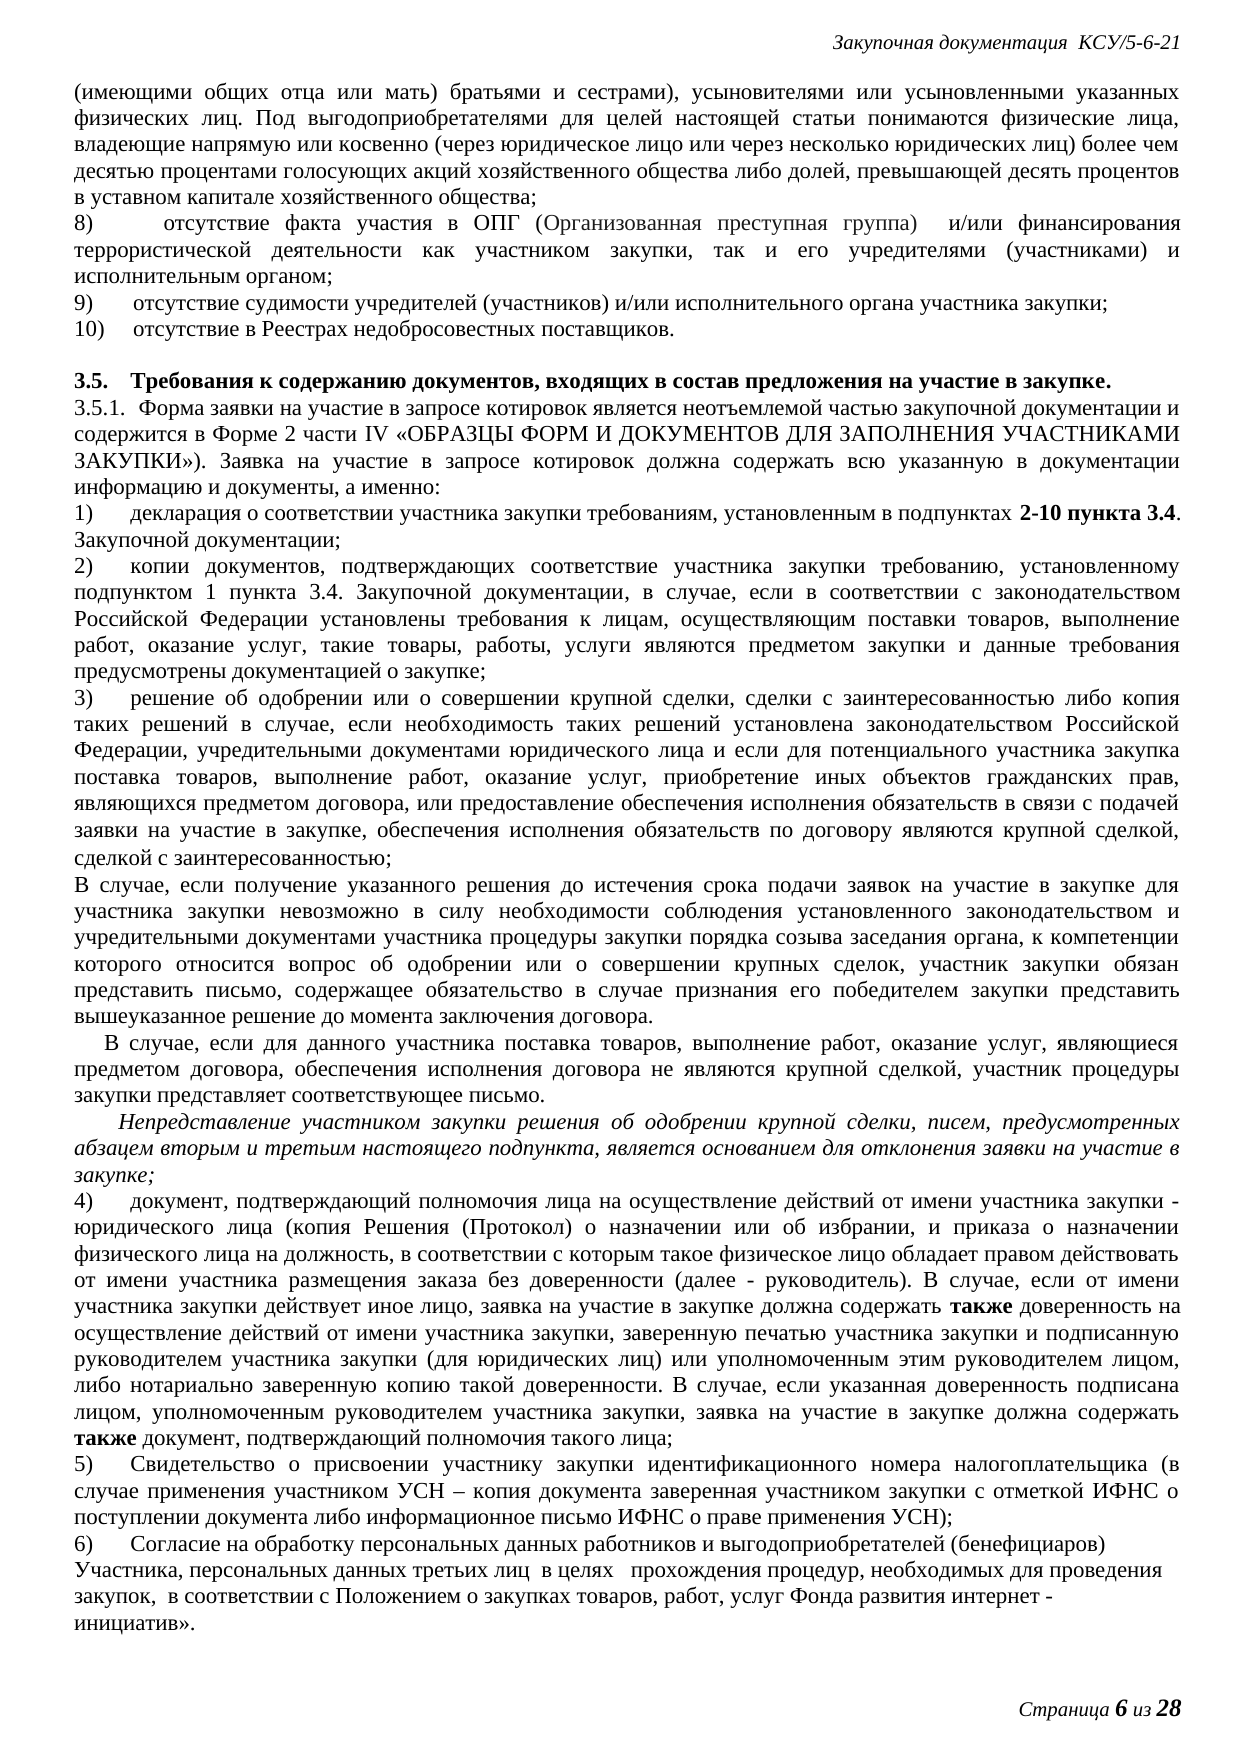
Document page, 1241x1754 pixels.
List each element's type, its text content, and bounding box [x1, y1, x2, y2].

list В случае, если получение указанного решения до истечения срока подачи заявок на участие в закупке для участника закупки невозможно в силу необходимости соблюдения установленного законодательством и учредительными документами участника процедуры закупки порядка созыва заседания органа, к компетенции которого относится вопрос об одобрении или о совершении крупных сделок, участник закупки обязан представить письмо, содержащее обязательство в случае признания его победителем закупки представить вышеуказанное решение до момента заключения договора. [74, 871, 1181, 1029]
list документ, подтверждающий полномочия лица на осуществление действий от имени участника закупки - юридического лица (копия Решения (Протокол) о назначении или об избрании, и приказа о назначении физического лица на должность, в соответствии с которым такое физическое лицо обладает правом действовать от имени участника размещения заказа без доверенности (далее - руководитель). В случае, если от имени участника закупки действует иное лицо, заявка на участие в закупке должна содержать также доверенность на осуществление действий от имени участника закупки, заверенную печатью участника закупки и подписанную руководителем участника закупки (для юридических лиц) или уполномоченным этим руководителем лицом, либо нотариально заверенную копию такой доверенности. В случае, если указанная доверенность подписана лицом, уполномоченным руководителем участника закупки, заявка на участие в закупке должна содержать также документ, подтверждающий полномочия такого лица; [74, 1187, 1181, 1451]
list Непредставление участником закупки решения об одобрении крупной сделки, писем, предусмотренных абзацем вторым и третьим настоящего подпункта, является основанием для отклонения заявки на участие в закупке; [74, 1108, 1181, 1187]
list отсутствие факта участия в ОПГ (Организованная преступная группа) и/или финансирования террористической деятельности как участником закупки, так и его учредителями (участниками) и исполнительным органом; [74, 209, 1181, 288]
list Свидетельство о присвоении участнику закупки идентификационного номера налогоплательщика (в случае применения участником УСН – копия документа заверенная участником закупки с отметкой ИФНС о поступлении документа либо информационное письмо ИФНС о праве применения УСН); [74, 1451, 1181, 1529]
list отсутствие судимости учредителей (участников) и/или исполнительного органа участника закупки; [74, 288, 1181, 315]
list решение об одобрении или о совершении крупной сделки, сделки с заинтересованностью либо копия таких решений в случае, если необходимость таких решений установлена законодательством Российской Федерации, учредительными документами юридического лица и если для потенциального участника закупка поставка товаров, выполнение работ, оказание услуг, приобретение иных объектов гражданских прав, являющихся предметом договора, или предоставление обеспечения исполнения обязательств в связи с подачей заявки на участие в закупке, обеспечения исполнения обязательств по договору являются крупной сделкой, сделкой с заинтересованностью; [74, 684, 1181, 871]
list В случае, если для данного участника поставка товаров, выполнение работ, оказание услуг, являющиеся предметом договора, обеспечения исполнения договора не являются крупной сделкой, участник процедуры закупки представляет соответствующее письмо. [74, 1029, 1181, 1108]
list Форма заявки на участие в запросе котировок является неотъемлемой частью закупочной документации и содержится в Форме 2 части IV «ОБРАЗЦЫ ФОРМ И ДОКУМЕНТОВ ДЛЯ ЗАПОЛНЕНИЯ УЧАСТНИКАМИ ЗАКУПКИ»). Заявка на участие в запросе котировок должна содержать всю указанную в документации информацию и документы, а именно: [74, 394, 1181, 499]
list копии документов, подтверждающих соответствие участника закупки требованию, установленному подпунктом 1 пункта 3.4. Закупочной документации, в случае, если в соответствии с законодательством Российской Федерации установлены требования к лицам, осуществляющим поставки товаров, выполнение работ, оказание услуг, такие товары, работы, услуги являются предметом закупки и данные требования предусмотрены документацией о закупке; [74, 552, 1181, 684]
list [74, 78, 1181, 209]
list Согласие на обработку персональных данных работников и выгодоприобретателей (бенефициаров) Участника, персональных данных третьих лиц в целях прохождения процедур, необходимых для проведения закупок, в соответствии с Положением о закупках товаров, работ, услуг Фонда развития интернет - инициатив». [74, 1529, 1181, 1635]
list отсутствие в Реестрах недобросовестных поставщиков. [74, 315, 1181, 341]
list декларация о соответствии участника закупки требованиям, установленным в подпунктах 2-10 пункта 3.4. Закупочной документации; [74, 499, 1181, 552]
subtitle Требования к содержанию документов, входящих в состав предложения на участие в закупке. [74, 368, 1181, 394]
